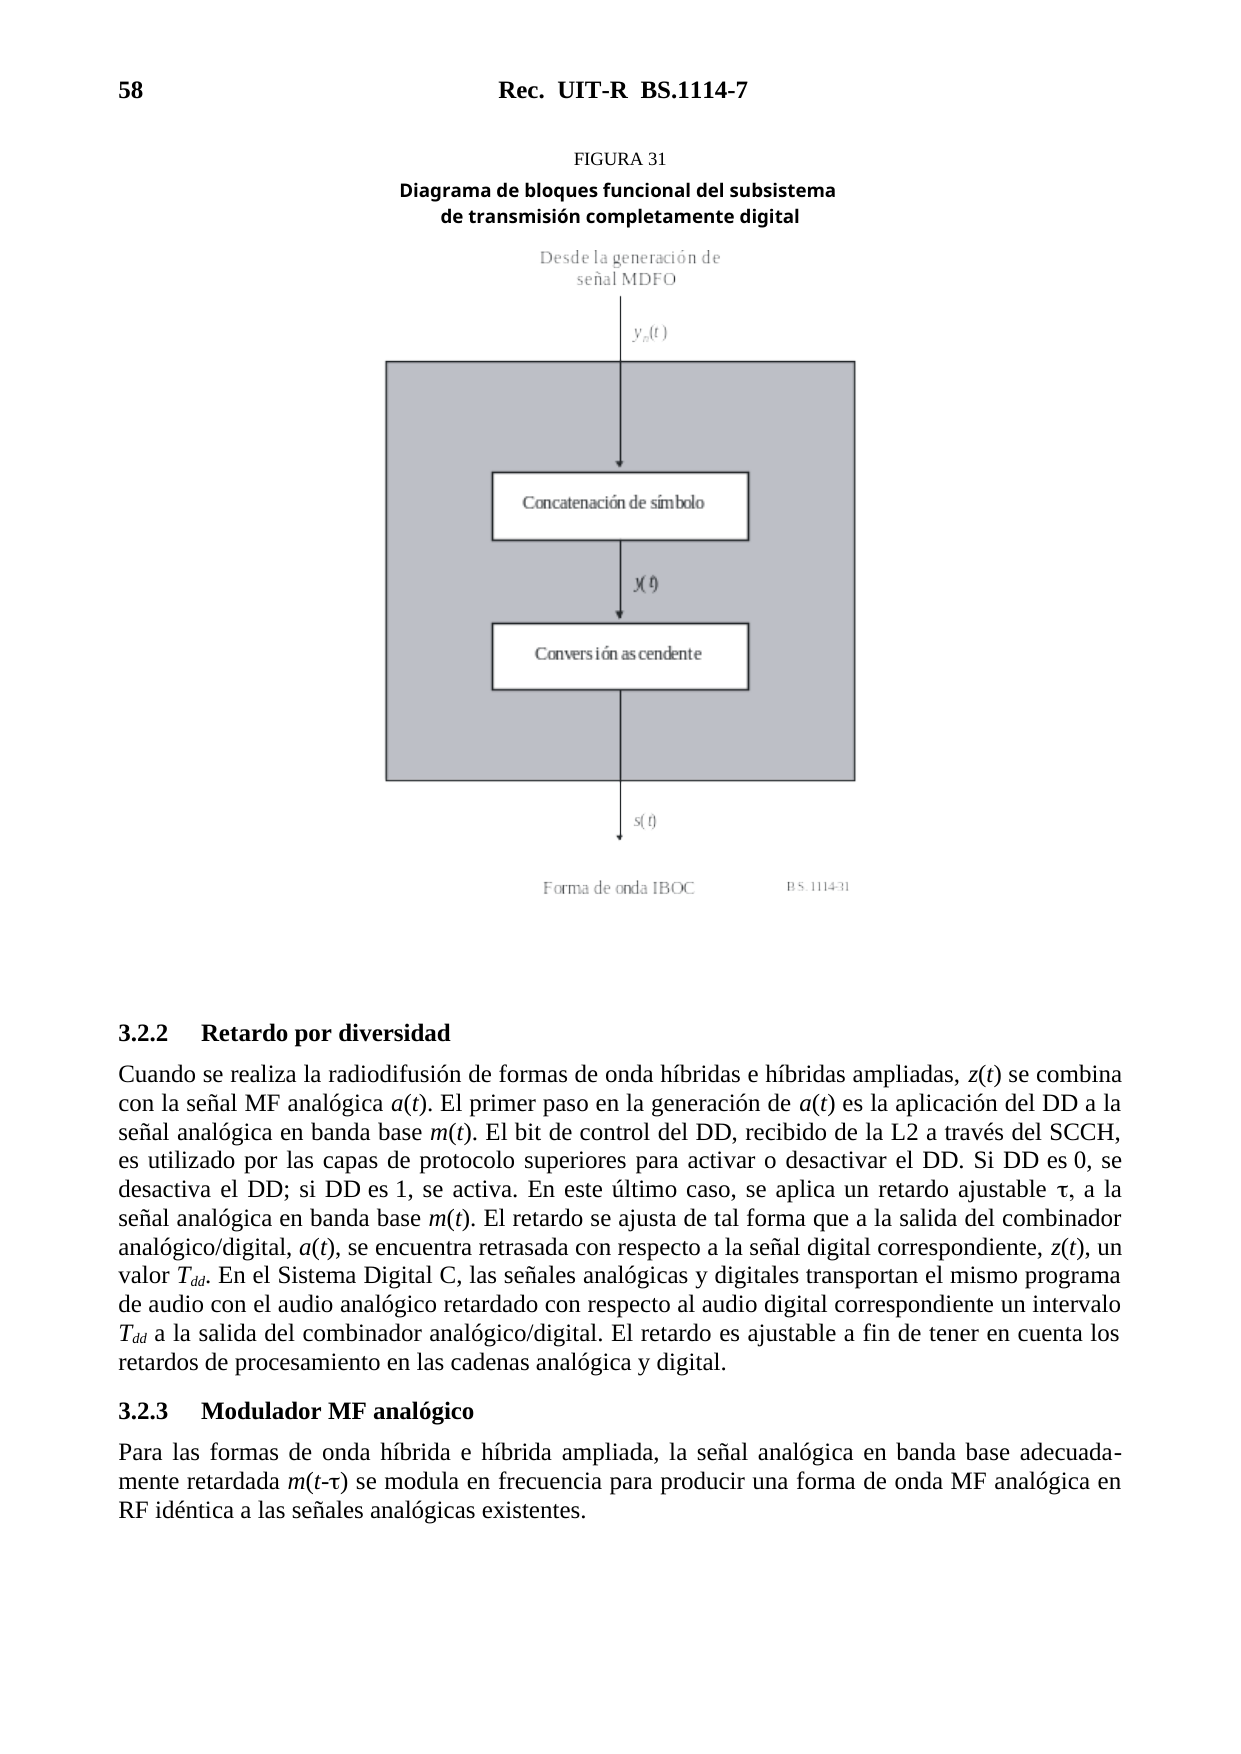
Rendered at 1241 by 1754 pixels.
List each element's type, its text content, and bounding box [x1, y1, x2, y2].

text Cuando se realiza la radiodifusión de formas de onda híbridas e híbridas ampliadas, z(t) se combina con la señal MF analógica a(t). El primer paso en la generación de a(t) es la aplicación del DD a la señal analógica en banda base m(t). El bit de control del DD, recibido de la L2 a través del SCCH, es utilizado por las capas de protocolo superiores para activar o desactivar el DD. Si DD es 0, se desactiva el DD; si DD es 1, se activa. En este último caso, se aplica un retardo ajustable  a la señal analógica en banda base m(t). El retardo se ajusta de tal forma que a la salida del combinador analógico/digital, a(t), se encuentra retrasada con respecto a la señal digital correspondiente, z(t), un valor Tdd. En el Sistema Digital C, las señales analógicas y digitales transportan el mismo programa de audio con el audio analógico retardado con respecto al audio digital correspondiente un intervalo Tdd a la salida del combinador analógico/digital. El retardo es ajustable a fin de tener en cuenta los retardos de procesamiento en las cadenas analógica y digital. [118, 1059, 1122, 1375]
text FIGURA 31 [118, 148, 1122, 169]
subtitle 3.2.3 Modulador MF analógico [118, 1396, 1122, 1425]
subtitle 3.2.2 Retardo por diversidad [118, 1018, 1122, 1047]
text Para las formas de onda híbrida e híbrida ampliada, la señal analógica en banda base adecuadamente retardada m(t-) se modula en frecuencia para producir una forma de onda MF analógica en RF idéntica a las señales analógicas existentes. [118, 1437, 1122, 1524]
title Diagrama de bloques funcional del subsistema de transmisión completamente digital [118, 178, 1122, 229]
